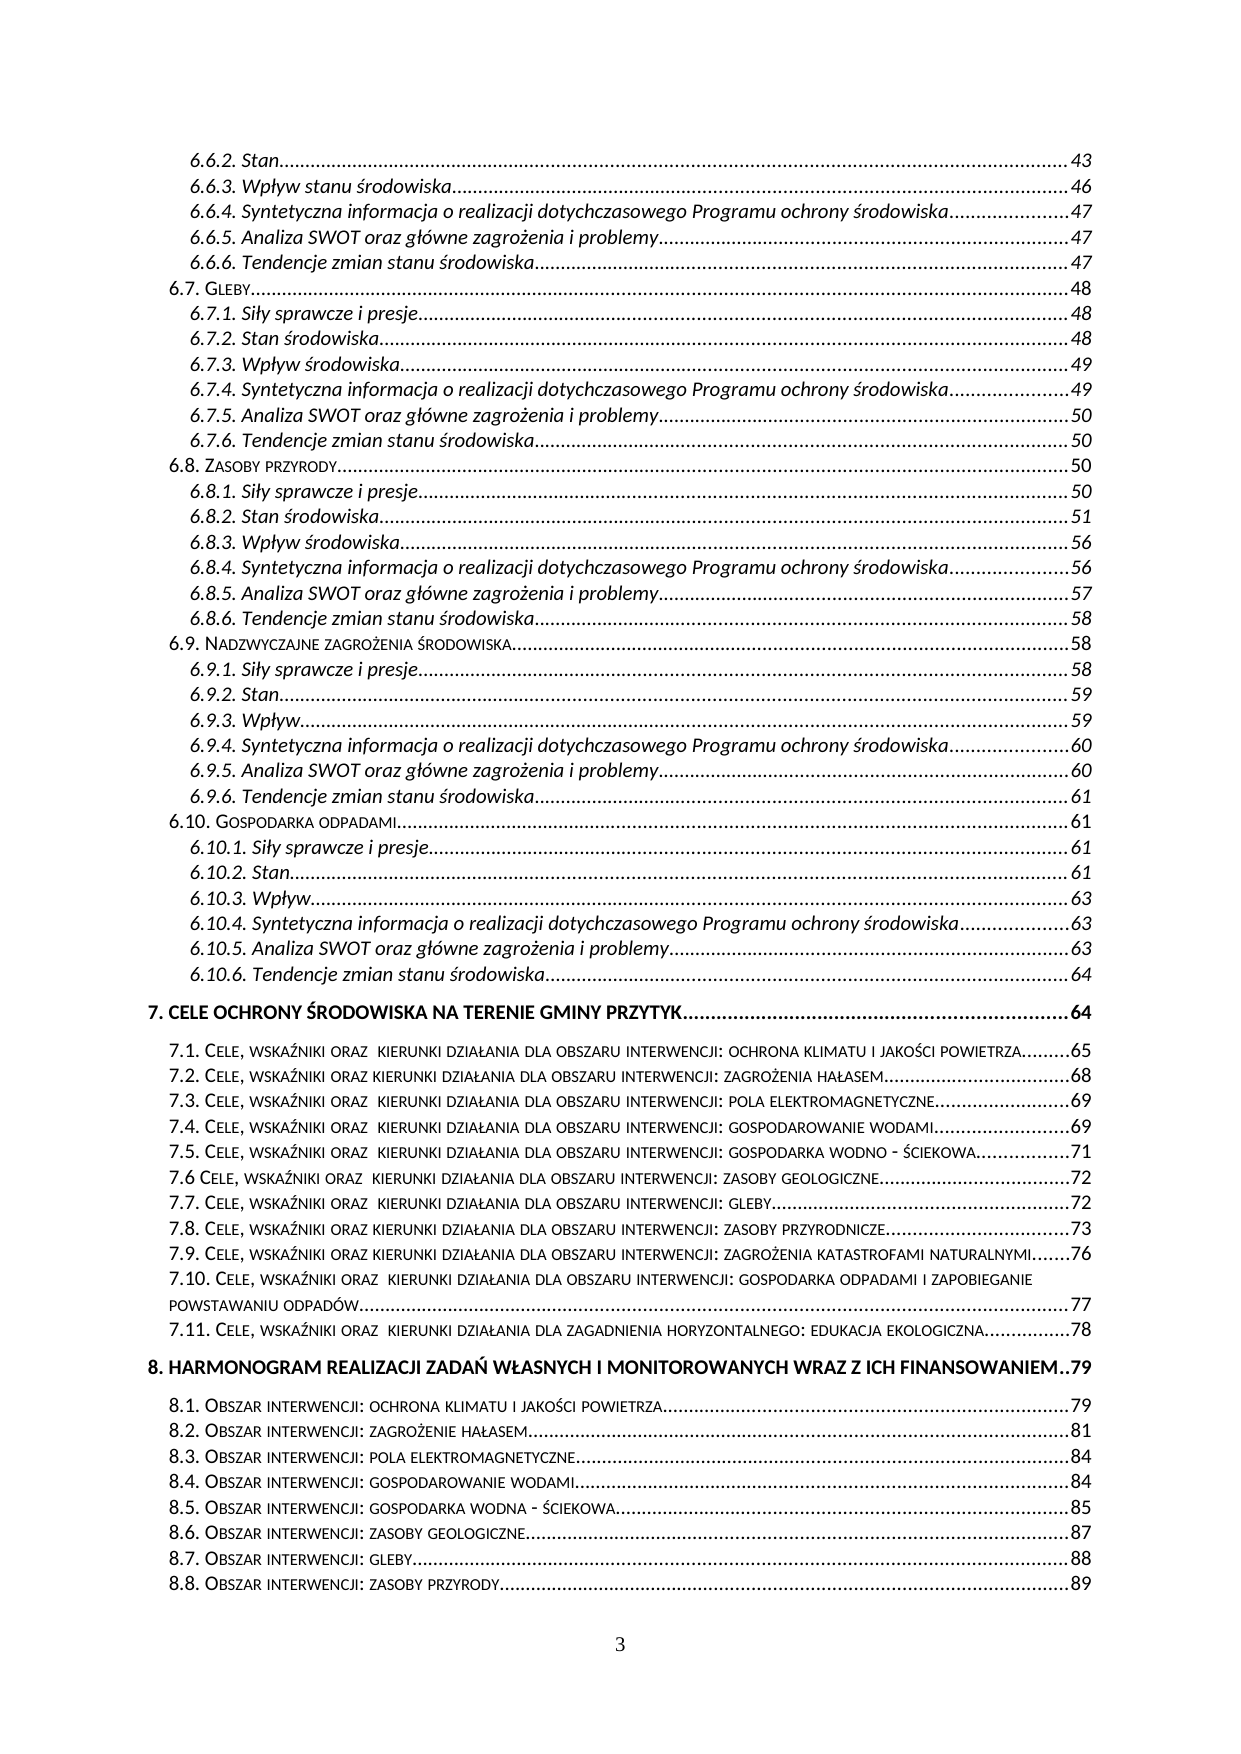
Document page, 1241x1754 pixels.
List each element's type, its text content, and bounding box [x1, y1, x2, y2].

text 7.10. Cele, wskaźniki oraz kierunki działania dla obszaru interwencji: gospodarka odpadami i zapobieganie powstawaniu odpadów 77 [168, 1266, 1093, 1316]
text 6.7.5. Analiza SWOT oraz główne zagrożenia i problemy 50 [189, 402, 1093, 427]
text 6.10.5. Analiza SWOT oraz główne zagrożenia i problemy 63 [189, 936, 1093, 961]
text 6.6.4. Syntetyczna informacja o realizacji dotychczasowego Programu ochrony środowiska 47 [189, 198, 1093, 224]
text 6.6.3. Wpływ stanu środowiska 46 [189, 173, 1093, 198]
text 7.8. Cele, wskaźniki oraz kierunki działania dla obszaru interwencji: zasoby przyrodnicze 73 [168, 1215, 1093, 1240]
text 6.7.3. Wpływ środowiska 49 [189, 351, 1093, 376]
text 7.11. Cele, wskaźniki oraz kierunki działania dla zagadnienia horyzontalnego: edukacja ekologiczna 78 [168, 1316, 1093, 1342]
text 6.10.6. Tendencje zmian stanu środowiska 64 [189, 961, 1093, 986]
text 6.9. Nadzwyczajne zagrożenia środowiska 58 [168, 631, 1093, 656]
text 6.8.4. Syntetyczna informacja o realizacji dotychczasowego Programu ochrony środowiska 56 [189, 554, 1093, 580]
text 6.8. Zasoby przyrody 50 [168, 453, 1093, 478]
text 6.9.2. Stan 59 [189, 681, 1093, 707]
text 6.10.1. Siły sprawcze i presje 61 [189, 834, 1093, 859]
text 6.9.5. Analiza SWOT oraz główne zagrożenia i problemy 60 [189, 758, 1093, 783]
text 6.7.2. Stan środowiska 48 [189, 326, 1093, 351]
text 7.1. Cele, wskaźniki oraz kierunki działania dla obszaru interwencji: ochrona klimatu i jakości powietrza 65 [168, 1037, 1093, 1062]
text 6.10.2. Stan 61 [189, 859, 1093, 885]
text 6.9.6. Tendencje zmian stanu środowiska 61 [189, 783, 1093, 808]
text 6.6.2. Stan 43 [189, 148, 1093, 173]
text 6.6.5. Analiza SWOT oraz główne zagrożenia i problemy 47 [189, 224, 1093, 249]
text 7.2. Cele, wskaźniki oraz kierunki działania dla obszaru interwencji: zagrożenia hałasem 68 [168, 1062, 1093, 1088]
text 7.6 Cele, wskaźniki oraz kierunki działania dla obszaru interwencji: zasoby geologiczne 72 [168, 1164, 1093, 1189]
text 6.10.3. Wpływ 63 [189, 885, 1093, 910]
text 7.3. Cele, wskaźniki oraz kierunki działania dla obszaru interwencji: pola elektromagnetyczne 69 [168, 1088, 1093, 1113]
text 8.7. Obszar interwencji: gleby 88 [168, 1545, 1093, 1570]
text 7.5. Cele, wskaźniki oraz kierunki działania dla obszaru interwencji: gospodarka wodno - ściekowa 71 [168, 1138, 1093, 1164]
text 6.8.3. Wpływ środowiska 56 [189, 529, 1093, 554]
text 6.9.4. Syntetyczna informacja o realizacji dotychczasowego Programu ochrony środowiska 60 [189, 732, 1093, 758]
text 8.2. Obszar interwencji: zagrożenie hałasem 81 [168, 1418, 1093, 1443]
text 7.4. Cele, wskaźniki oraz kierunki działania dla obszaru interwencji: gospodarowanie wodami 69 [168, 1113, 1093, 1138]
text 8. Harmonogram realizacji zadań własnych i monitorowanych wraz z ich finansowaniem 79 [148, 1354, 1093, 1380]
text 6.8.1. Siły sprawcze i presje 50 [189, 478, 1093, 503]
text 8.8. Obszar interwencji: zasoby przyrody 89 [168, 1570, 1093, 1596]
text 6.7.1. Siły sprawcze i presje 48 [189, 300, 1093, 326]
text 6.6.6. Tendencje zmian stanu środowiska 47 [189, 249, 1093, 275]
text 8.3. Obszar interwencji: pola elektromagnetyczne 84 [168, 1443, 1093, 1468]
text 8.1. Obszar interwencji: ochrona klimatu i jakości powietrza 79 [168, 1392, 1093, 1418]
text 6.9.1. Siły sprawcze i presje 58 [189, 656, 1093, 681]
text 6.10. Gospodarka odpadami 61 [168, 808, 1093, 834]
text 6.8.5. Analiza SWOT oraz główne zagrożenia i problemy 57 [189, 580, 1093, 605]
text 6.8.2. Stan środowiska 51 [189, 503, 1093, 529]
text 6.7. Gleby 48 [168, 275, 1093, 300]
text 6.7.4. Syntetyczna informacja o realizacji dotychczasowego Programu ochrony środowiska 49 [189, 376, 1093, 402]
text 8.6. Obszar interwencji: zasoby geologiczne 87 [168, 1519, 1093, 1545]
text 8.5. Obszar interwencji: gospodarka wodna - ściekowa 85 [168, 1494, 1093, 1519]
text 8.4. Obszar interwencji: gospodarowanie wodami 84 [168, 1468, 1093, 1494]
text 7.9. Cele, wskaźniki oraz kierunki działania dla obszaru interwencji: zagrożenia katastrofami naturalnymi 76 [168, 1240, 1093, 1266]
text 7.7. Cele, wskaźniki oraz kierunki działania dla obszaru interwencji: gleby 72 [168, 1189, 1093, 1215]
text 6.10.4. Syntetyczna informacja o realizacji dotychczasowego Programu ochrony środowiska 63 [189, 910, 1093, 936]
text 6.9.3. Wpływ 59 [189, 707, 1093, 732]
text 6.8.6. Tendencje zmian stanu środowiska 58 [189, 605, 1093, 631]
text 7. Cele ochrony środowiska na terenie gminy Przytyk 64 [148, 999, 1093, 1024]
text 6.7.6. Tendencje zmian stanu środowiska 50 [189, 427, 1093, 453]
